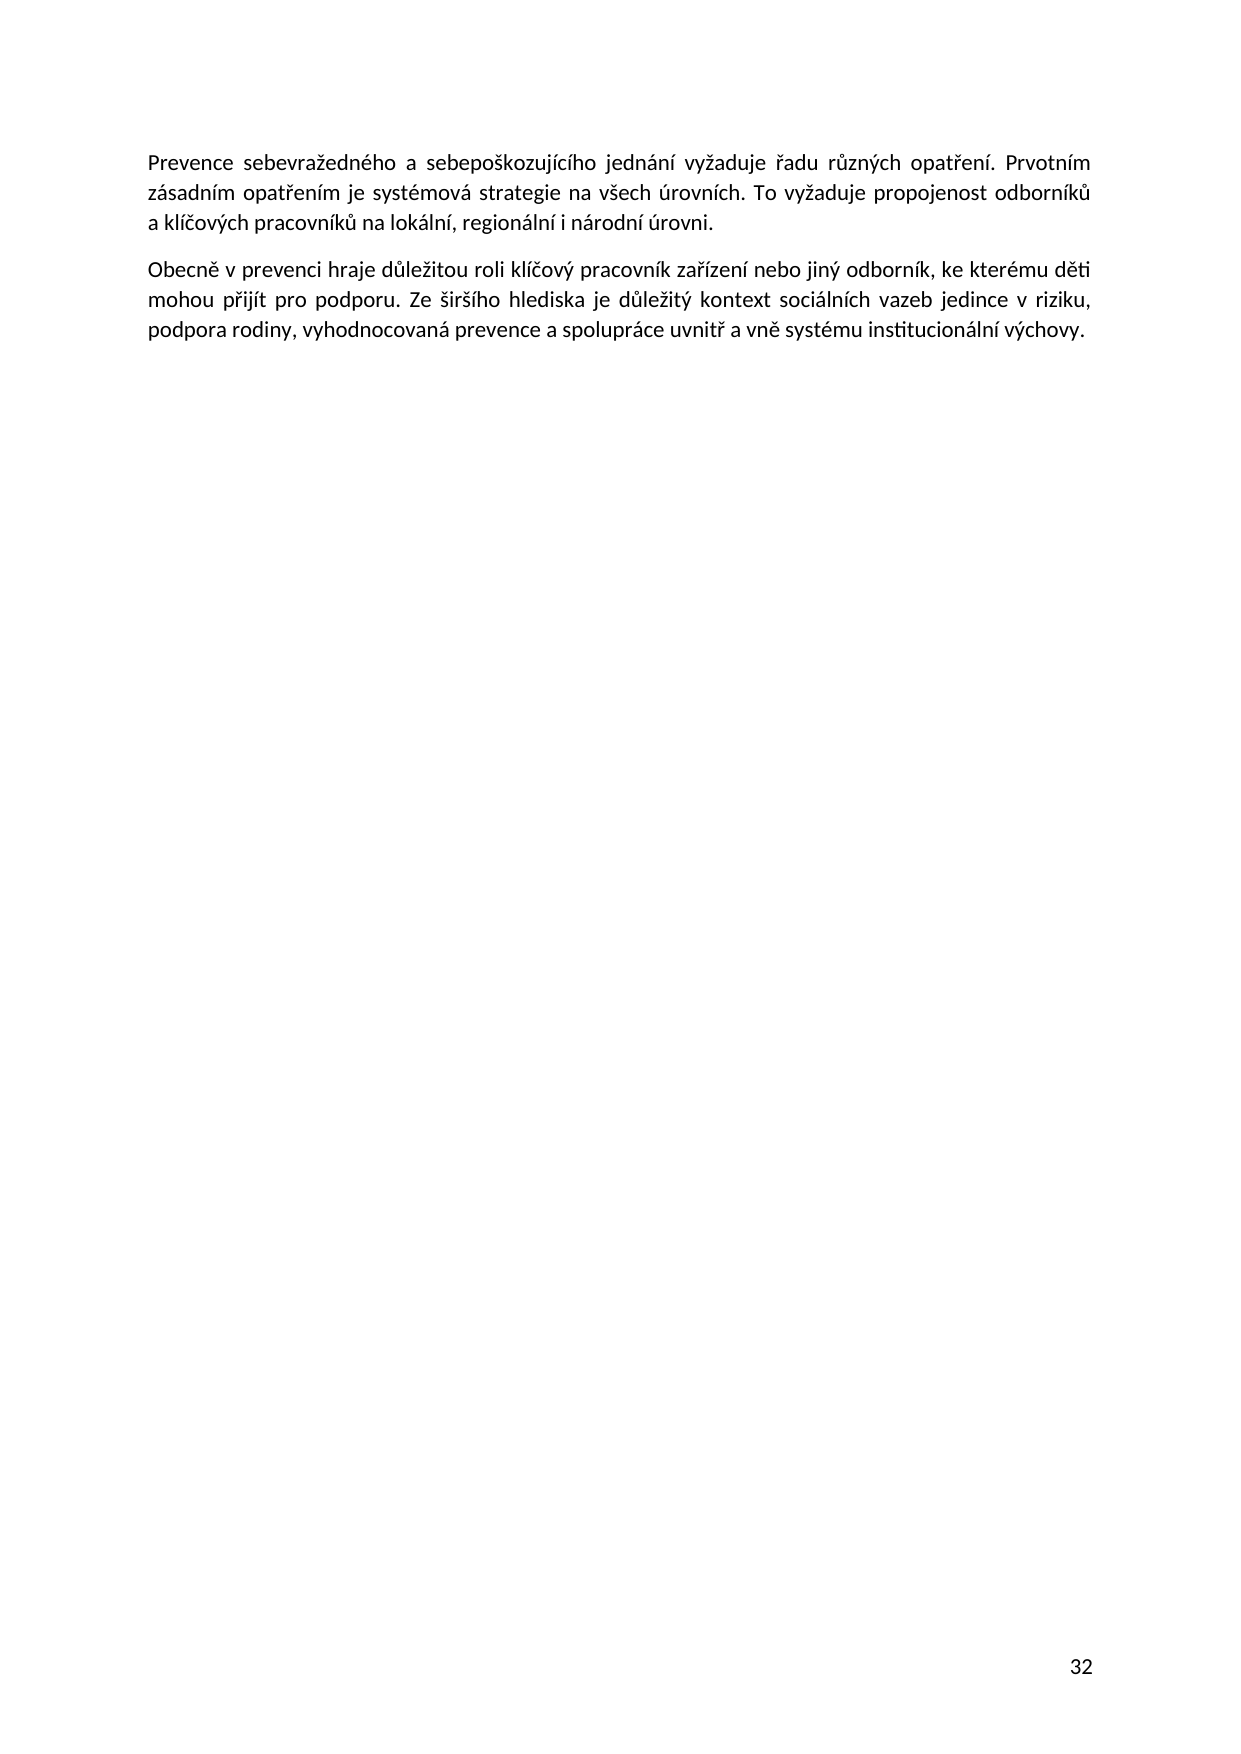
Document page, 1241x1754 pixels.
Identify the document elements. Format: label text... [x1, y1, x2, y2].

text Prevence sebevražedného a sebepoškozujícího jednání vyžaduje řadu různých opatření. Prvotním zásadním opatřením je systémová strategie na všech úrovních. To vyžaduje propojenost odborníků a klíčových pracovníků na lokální, regionální i národní úrovni. [148, 148, 1093, 236]
text Obecně v prevenci hraje důležitou roli klíčový pracovník zařízení nebo jiný odborník, ke kterému děti mohou přijít pro podporu. Ze širšího hlediska je důležitý kontext sociálních vazeb jedince v riziku, podpora rodiny, vyhodnocovaná prevence a spolupráce uvnitř a vně systému institucionální výchovy. [148, 255, 1093, 343]
